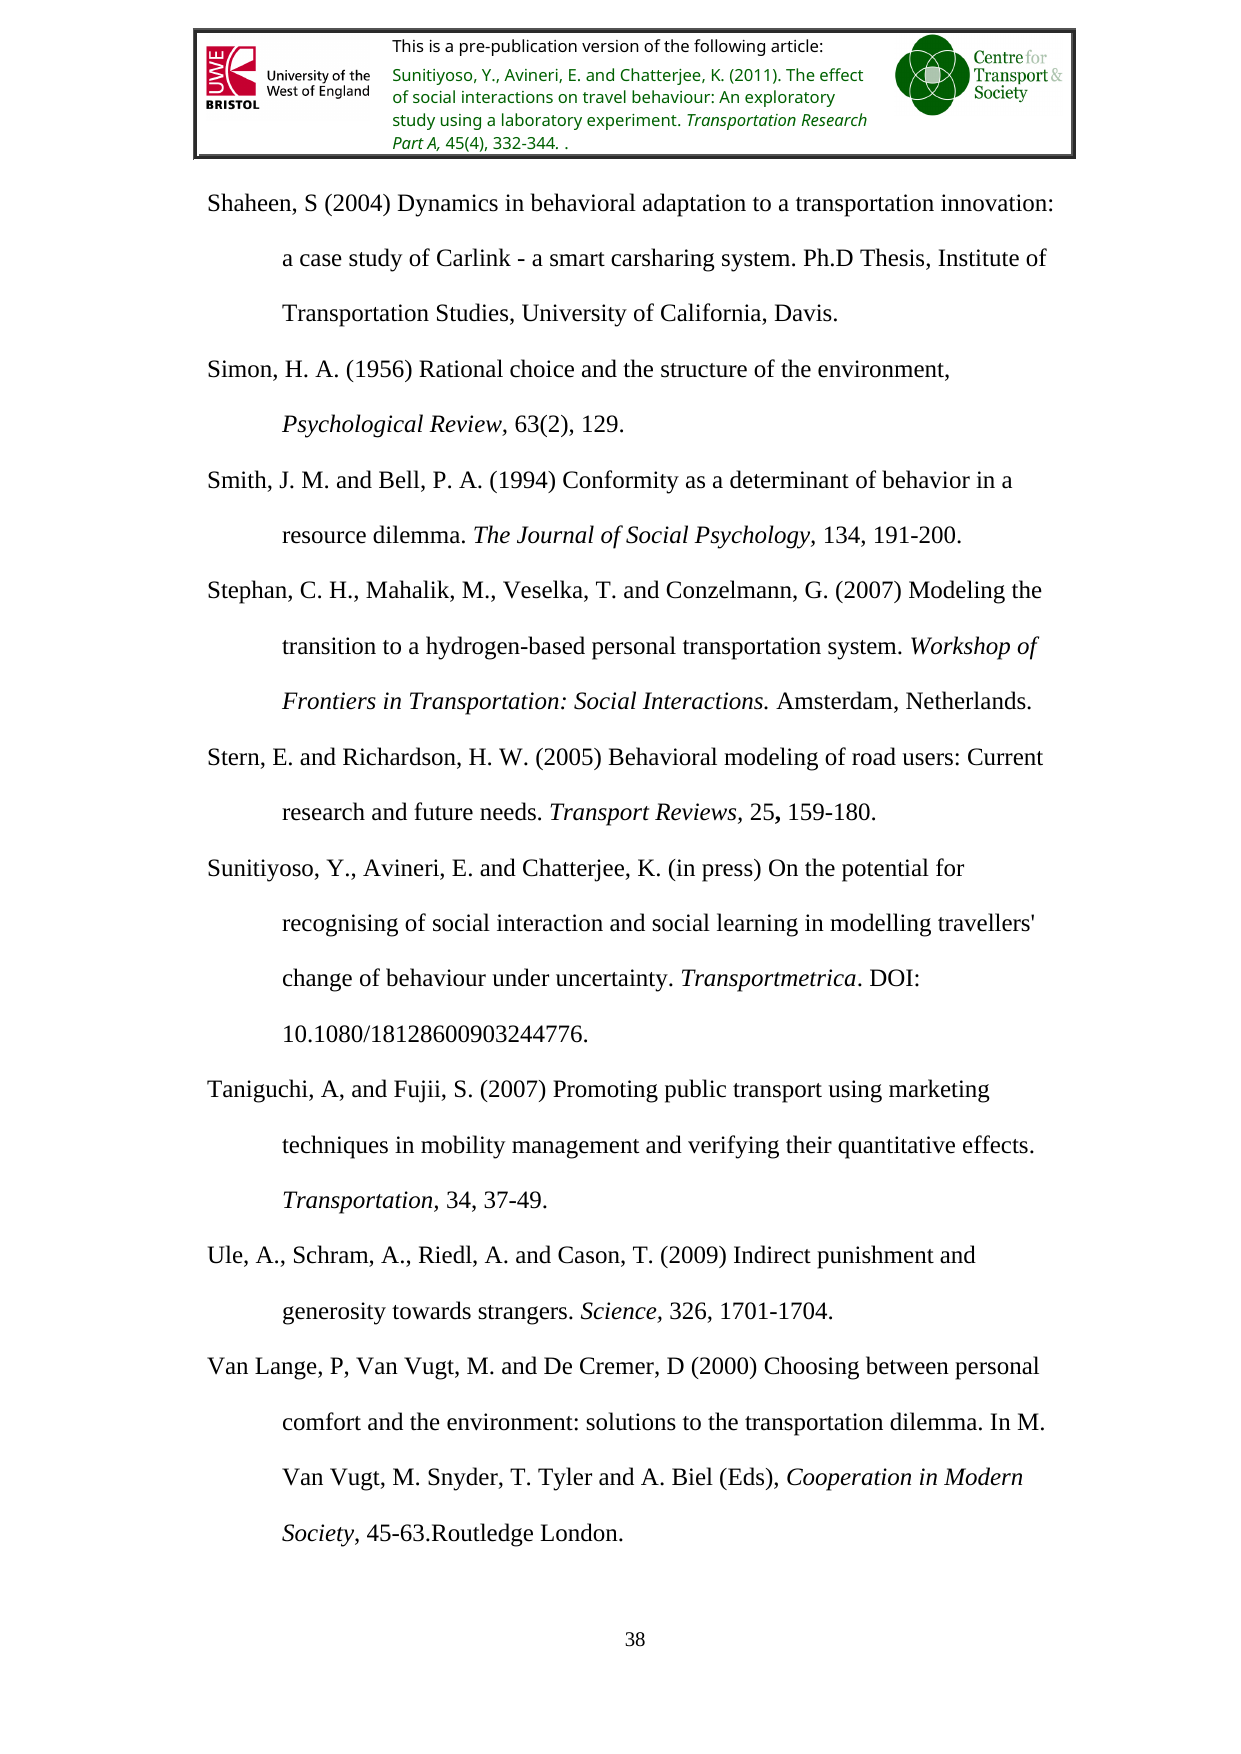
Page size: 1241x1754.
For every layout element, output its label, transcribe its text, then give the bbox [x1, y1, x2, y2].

text Simon, H. A. (1956) Rational choice and the structure of the environment, Psychological Review, 63(2), 129. [207, 355, 1063, 438]
text Ule, A., Schram, A., Riedl, A. and Cason, T. (2009) Indirect punishment and generosity towards strangers. Science, 326, 1701-1704. [207, 1242, 1063, 1325]
text Stern, E. and Richardson, H. W. (2005) Behavioral modeling of road users: Current research and future needs. Transport Reviews, 25, 159-180. [207, 743, 1063, 826]
text Van Lange, P, Van Vugt, M. and De Cremer, D (2000) Choosing between personal comfort and the environment: solutions to the transportation dilemma. In M. Van Vugt, M. Snyder, T. Tyler and A. Biel (Eds), Cooperation in Modern Society, 45-63.Routledge London. [207, 1352, 1063, 1546]
text Shaheen, S (2004) Dynamics in behavioral adaptation to a transportation innovation: a case study of Carlink - a smart carsharing system. Ph.D Thesis, Institute of Transportation Studies, University of California, Davis. [207, 189, 1063, 327]
text Stephan, C. H., Mahalik, M., Veselka, T. and Conzelmann, G. (2007) Modeling the transition to a hydrogen-based personal transportation system. Workshop of Frontiers in Transportation: Social Interactions. Amsterdam, Netherlands. [207, 577, 1063, 715]
text Smith, J. M. and Bell, P. A. (1994) Conformity as a determinant of behavior in a resource dilemma. The Journal of Social Psychology, 134, 191-200. [207, 466, 1063, 549]
text Sunitiyoso, Y., Avineri, E. and Chatterjee, K. (in press) On the potential for recognising of social interaction and social learning in modelling travellers' change of behaviour under uncertainty. Transportmetrica. DOI: 10.1080/18128600903244776. [207, 854, 1063, 1048]
text Taniguchi, A, and Fujii, S. (2007) Promoting public transport using marketing techniques in mobility management and verifying their quantitative effects. Transportation, 34, 37-49. [207, 1075, 1063, 1214]
picture [206, 34, 370, 121]
